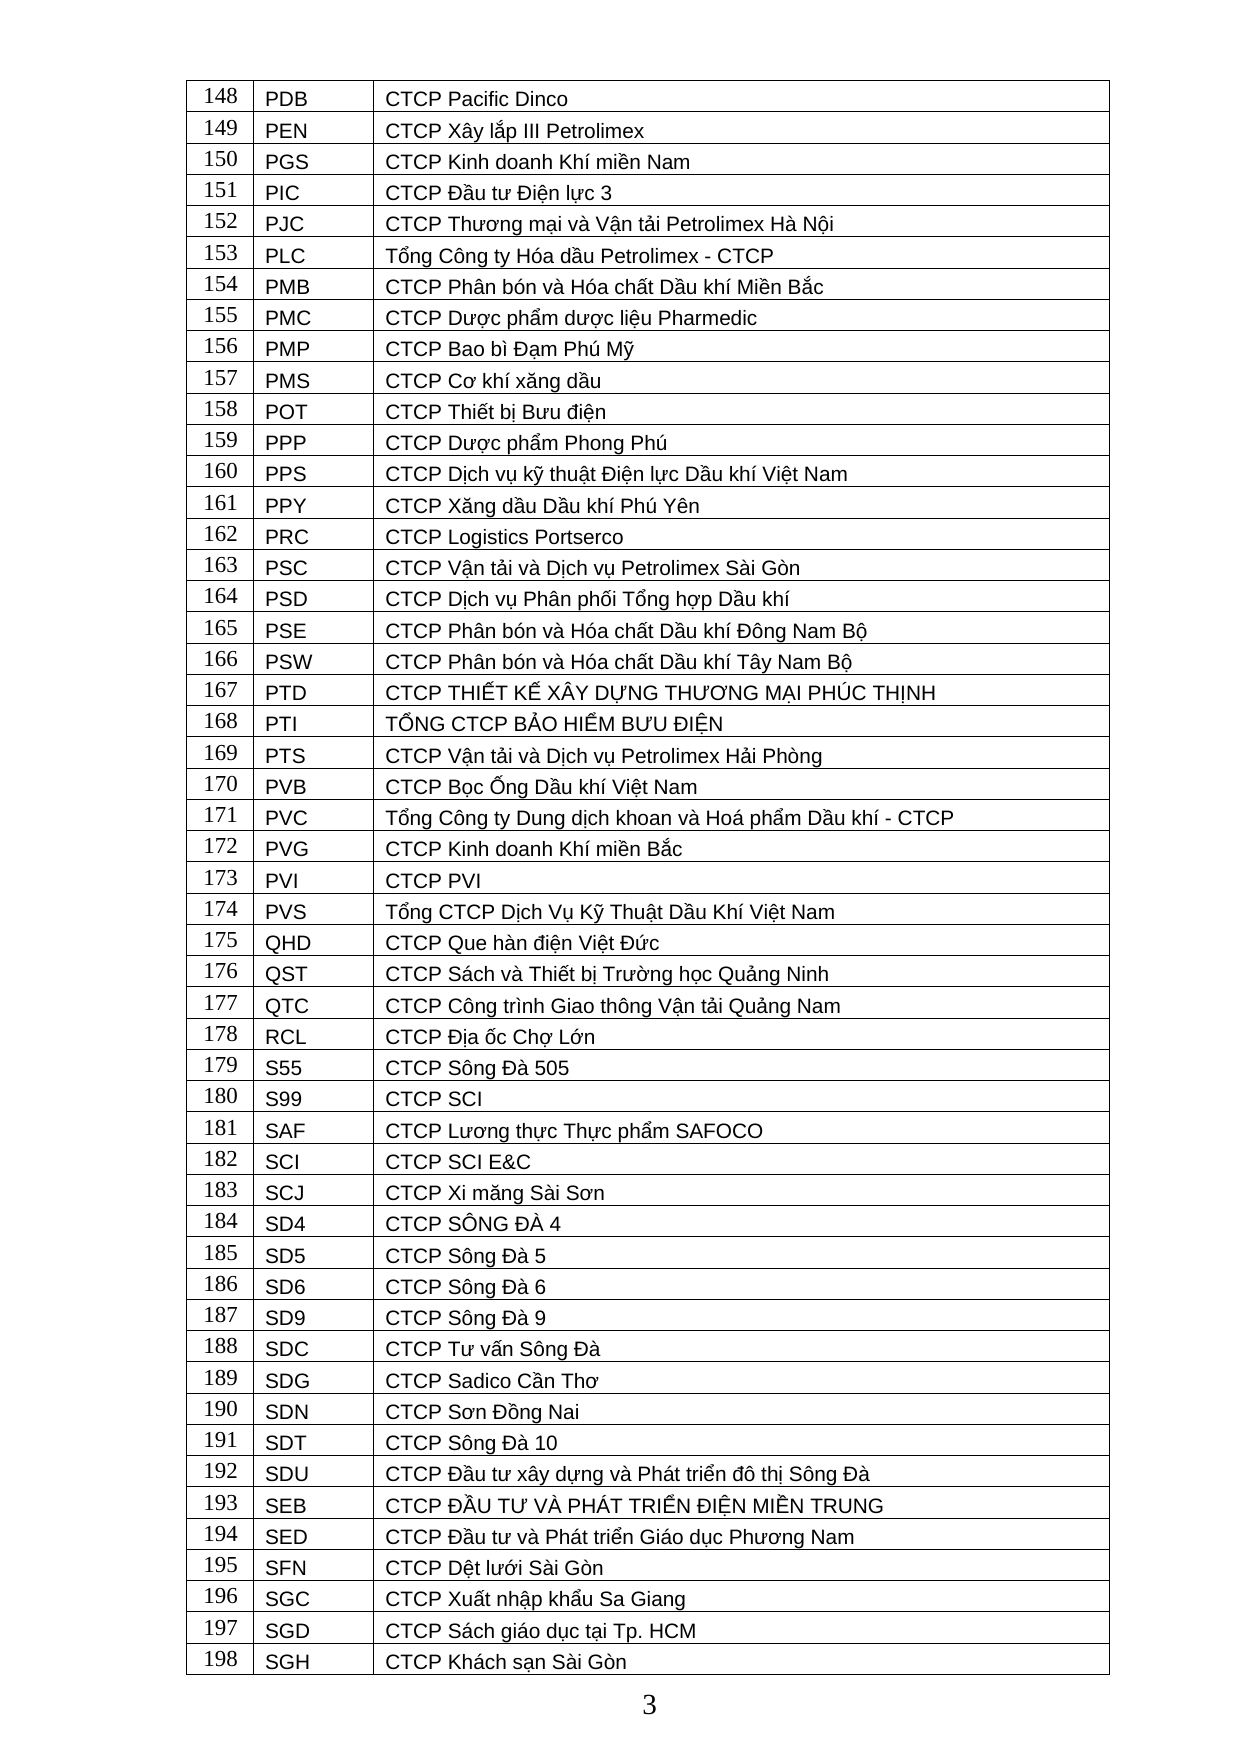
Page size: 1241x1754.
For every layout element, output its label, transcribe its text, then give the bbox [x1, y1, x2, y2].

table_cell 151 [187, 175, 253, 205]
table_cell CTCP SÔNG ĐÀ 4 [374, 1206, 1109, 1236]
table_cell 149 [187, 112, 253, 142]
table_cell POT [254, 394, 373, 424]
table_cell CTCP Sadico Cần Thơ [374, 1362, 1109, 1392]
table_cell CTCP Kinh doanh Khí miền Nam [374, 144, 1109, 174]
table_cell PJC [254, 206, 373, 236]
table_cell 195 [187, 1550, 253, 1580]
table_cell 164 [187, 581, 253, 611]
table_cell CTCP Đầu tư và Phát triển Giáo dục Phương Nam [374, 1519, 1109, 1549]
table_cell SDU [254, 1456, 373, 1486]
table_cell CTCP Kinh doanh Khí miền Bắc [374, 831, 1109, 861]
table_cell CTCP Thiết bị Bưu điện [374, 394, 1109, 424]
table_cell 153 [187, 237, 253, 267]
table_cell CTCP Địa ốc Chợ Lớn [374, 1019, 1109, 1049]
table_cell CTCP Sông Đà 10 [374, 1425, 1109, 1455]
table_cell SEB [254, 1487, 373, 1517]
table_cell CTCP Sách và Thiết bị Trường học Quảng Ninh [374, 956, 1109, 986]
table_cell SCJ [254, 1175, 373, 1205]
table_cell SGC [254, 1581, 373, 1611]
table_cell CTCP Dệt lưới Sài Gòn [374, 1550, 1109, 1580]
table_cell 167 [187, 675, 253, 705]
table_cell CTCP SCI [374, 1081, 1109, 1111]
table_cell PPY [254, 487, 373, 517]
table_cell QST [254, 956, 373, 986]
table_cell PMB [254, 269, 373, 299]
table_cell CTCP Sông Đà 9 [374, 1300, 1109, 1330]
table_cell SAF [254, 1112, 373, 1142]
table_cell CTCP Vận tải và Dịch vụ Petrolimex Hải Phòng [374, 737, 1109, 767]
table_cell 171 [187, 800, 253, 830]
table_cell 174 [187, 894, 253, 924]
table_cell 188 [187, 1331, 253, 1361]
table_cell 197 [187, 1612, 253, 1642]
table_cell 154 [187, 269, 253, 299]
table_cell Tổng Công ty Hóa dầu Petrolimex - CTCP [374, 237, 1109, 267]
table_cell 182 [187, 1144, 253, 1174]
table_cell CTCP Xây lắp III Petrolimex [374, 112, 1109, 142]
table_cell [1110, 736, 1132, 767]
table_cell [1110, 861, 1132, 892]
table_cell CTCP Công trình Giao thông Vận tải Quảng Nam [374, 987, 1109, 1017]
table_cell PVS [254, 894, 373, 924]
table_cell CTCP Cơ khí xăng dầu [374, 362, 1109, 392]
table_cell PMC [254, 300, 373, 330]
table_cell RCL [254, 1019, 373, 1049]
table_cell CTCP Que hàn điện Việt Đức [374, 925, 1109, 955]
table_cell Tổng Công ty Dung dịch khoan và Hoá phẩm Dầu khí - CTCP [374, 800, 1109, 830]
table_cell CTCP Khách sạn Sài Gòn [374, 1644, 1109, 1674]
table_cell Tổng CTCP Dịch Vụ Kỹ Thuật Dầu Khí Việt Nam [374, 894, 1109, 924]
table_cell 185 [187, 1237, 253, 1267]
table_cell [1110, 1549, 1132, 1580]
table_cell 190 [187, 1394, 253, 1424]
table_cell CTCP Vận tải và Dịch vụ Petrolimex Sài Gòn [374, 550, 1109, 580]
table_cell [1110, 893, 1132, 924]
table_cell SGD [254, 1612, 373, 1642]
table_cell [1110, 486, 1132, 517]
table_cell SDN [254, 1394, 373, 1424]
table_cell CTCP Lương thực Thực phẩm SAFOCO [374, 1112, 1109, 1142]
table_cell 196 [187, 1581, 253, 1611]
table_cell [1110, 1518, 1132, 1549]
table_cell SGH [254, 1644, 373, 1674]
table_cell 158 [187, 394, 253, 424]
table_cell TỔNG CTCP BẢO HIỂM BƯU ĐIỆN [374, 706, 1109, 736]
table_cell PVB [254, 769, 373, 799]
table_cell CTCP ĐẦU TƯ VÀ PHÁT TRIỂN ĐIỆN MIỀN TRUNG [374, 1487, 1109, 1517]
table_cell 187 [187, 1300, 253, 1330]
table_cell SED [254, 1519, 373, 1549]
table_cell CTCP SCI E&C [374, 1144, 1109, 1174]
table_cell 176 [187, 956, 253, 986]
table_cell 161 [187, 487, 253, 517]
table_cell 189 [187, 1362, 253, 1392]
table_cell 178 [187, 1019, 253, 1049]
table_cell [1110, 1143, 1132, 1174]
table_cell CTCP Dịch vụ kỹ thuật Điện lực Dầu khí Việt Nam [374, 456, 1109, 486]
table_cell CTCP Đầu tư Điện lực 3 [374, 175, 1109, 205]
table_cell CTCP Sách giáo dục tại Tp. HCM [374, 1612, 1109, 1642]
table_cell 179 [187, 1050, 253, 1080]
table_cell CTCP Xuất nhập khẩu Sa Giang [374, 1581, 1109, 1611]
table_cell 186 [187, 1269, 253, 1299]
table_cell [1110, 768, 1132, 799]
table_cell 156 [187, 331, 253, 361]
table_cell CTCP THIẾT KẾ XÂY DỰNG THƯƠNG MẠI PHÚC THỊNH [374, 675, 1109, 705]
table_cell 152 [187, 206, 253, 236]
table_cell 173 [187, 862, 253, 892]
table_cell CTCP Bọc Ống Dầu khí Việt Nam [374, 769, 1109, 799]
table_cell PTD [254, 675, 373, 705]
table_cell QTC [254, 987, 373, 1017]
table_cell CTCP Dịch vụ Phân phối Tổng hợp Dầu khí [374, 581, 1109, 611]
table_cell SD5 [254, 1237, 373, 1267]
table_cell CTCP Phân bón và Hóa chất Dầu khí Miền Bắc [374, 269, 1109, 299]
table_cell 172 [187, 831, 253, 861]
table_cell CTCP Phân bón và Hóa chất Dầu khí Đông Nam Bộ [374, 612, 1109, 642]
table_cell PSD [254, 581, 373, 611]
table_cell 170 [187, 769, 253, 799]
table_cell PRC [254, 519, 373, 549]
table_cell 169 [187, 737, 253, 767]
table_cell CTCP Sơn Đồng Nai [374, 1394, 1109, 1424]
table_cell CTCP Bao bì Đạm Phú Mỹ [374, 331, 1109, 361]
table_cell SD4 [254, 1206, 373, 1236]
table_cell PTI [254, 706, 373, 736]
table_cell PPP [254, 425, 373, 455]
table_cell 181 [187, 1112, 253, 1142]
table_cell SCI [254, 1144, 373, 1174]
table_cell PMS [254, 362, 373, 392]
table_cell PEN [254, 112, 373, 142]
table_cell 155 [187, 300, 253, 330]
table_cell [1110, 518, 1132, 549]
table_cell SDT [254, 1425, 373, 1455]
table_cell 168 [187, 706, 253, 736]
table_cell 175 [187, 925, 253, 955]
table_cell 162 [187, 519, 253, 549]
table_cell 177 [187, 987, 253, 1017]
table_cell SFN [254, 1550, 373, 1580]
table_cell CTCP Thương mại và Vận tải Petrolimex Hà Nội [374, 206, 1109, 236]
table_cell CTCP Đầu tư xây dựng và Phát triển đô thị Sông Đà [374, 1456, 1109, 1486]
table_cell 193 [187, 1487, 253, 1517]
table_cell S99 [254, 1081, 373, 1111]
table_cell 184 [187, 1206, 253, 1236]
table_cell [1110, 799, 1132, 830]
table_cell 194 [187, 1519, 253, 1549]
table_cell PSC [254, 550, 373, 580]
table_cell CTCP Tư vấn Sông Đà [374, 1331, 1109, 1361]
table_cell PSW [254, 644, 373, 674]
table_cell PMP [254, 331, 373, 361]
table_cell PPS [254, 456, 373, 486]
table_cell SD9 [254, 1300, 373, 1330]
table_cell 198 [187, 1644, 253, 1674]
table_cell [1110, 549, 1132, 580]
table_cell [1110, 830, 1132, 861]
table_cell CTCP Pacific Dinco [374, 81, 1109, 111]
table_cell 192 [187, 1456, 253, 1486]
table_cell PLC [254, 237, 373, 267]
table_cell 148 [187, 81, 253, 111]
table_cell 191 [187, 1425, 253, 1455]
table_cell 160 [187, 456, 253, 486]
table_cell [1110, 580, 1132, 611]
table_cell CTCP Dược phẩm dược liệu Pharmedic [374, 300, 1109, 330]
table_cell SDC [254, 1331, 373, 1361]
table_cell 180 [187, 1081, 253, 1111]
table_cell CTCP Phân bón và Hóa chất Dầu khí Tây Nam Bộ [374, 644, 1109, 674]
table_cell 157 [187, 362, 253, 392]
table_cell S55 [254, 1050, 373, 1080]
table_cell CTCP Sông Đà 5 [374, 1237, 1109, 1267]
table_cell PSE [254, 612, 373, 642]
table_cell PVI [254, 862, 373, 892]
table_cell QHD [254, 925, 373, 955]
table_cell PTS [254, 737, 373, 767]
table_cell 163 [187, 550, 253, 580]
table_cell 159 [187, 425, 253, 455]
table_cell CTCP PVI [374, 862, 1109, 892]
table_cell CTCP Xi măng Sài Sơn [374, 1175, 1109, 1205]
table_cell CTCP Logistics Portserco [374, 519, 1109, 549]
table_cell 165 [187, 612, 253, 642]
table_cell CTCP Xăng dầu Dầu khí Phú Yên [374, 487, 1109, 517]
table_cell CTCP Dược phẩm Phong Phú [374, 425, 1109, 455]
table_cell SD6 [254, 1269, 373, 1299]
table_cell SDG [254, 1362, 373, 1392]
table_cell PIC [254, 175, 373, 205]
table_cell PVG [254, 831, 373, 861]
table_cell [1110, 268, 1132, 299]
table_cell 150 [187, 144, 253, 174]
table_cell 183 [187, 1175, 253, 1205]
table_cell 166 [187, 644, 253, 674]
table_cell PGS [254, 144, 373, 174]
table_cell CTCP Sông Đà 505 [374, 1050, 1109, 1080]
table_cell PDB [254, 81, 373, 111]
table_cell PVC [254, 800, 373, 830]
table_cell CTCP Sông Đà 6 [374, 1269, 1109, 1299]
